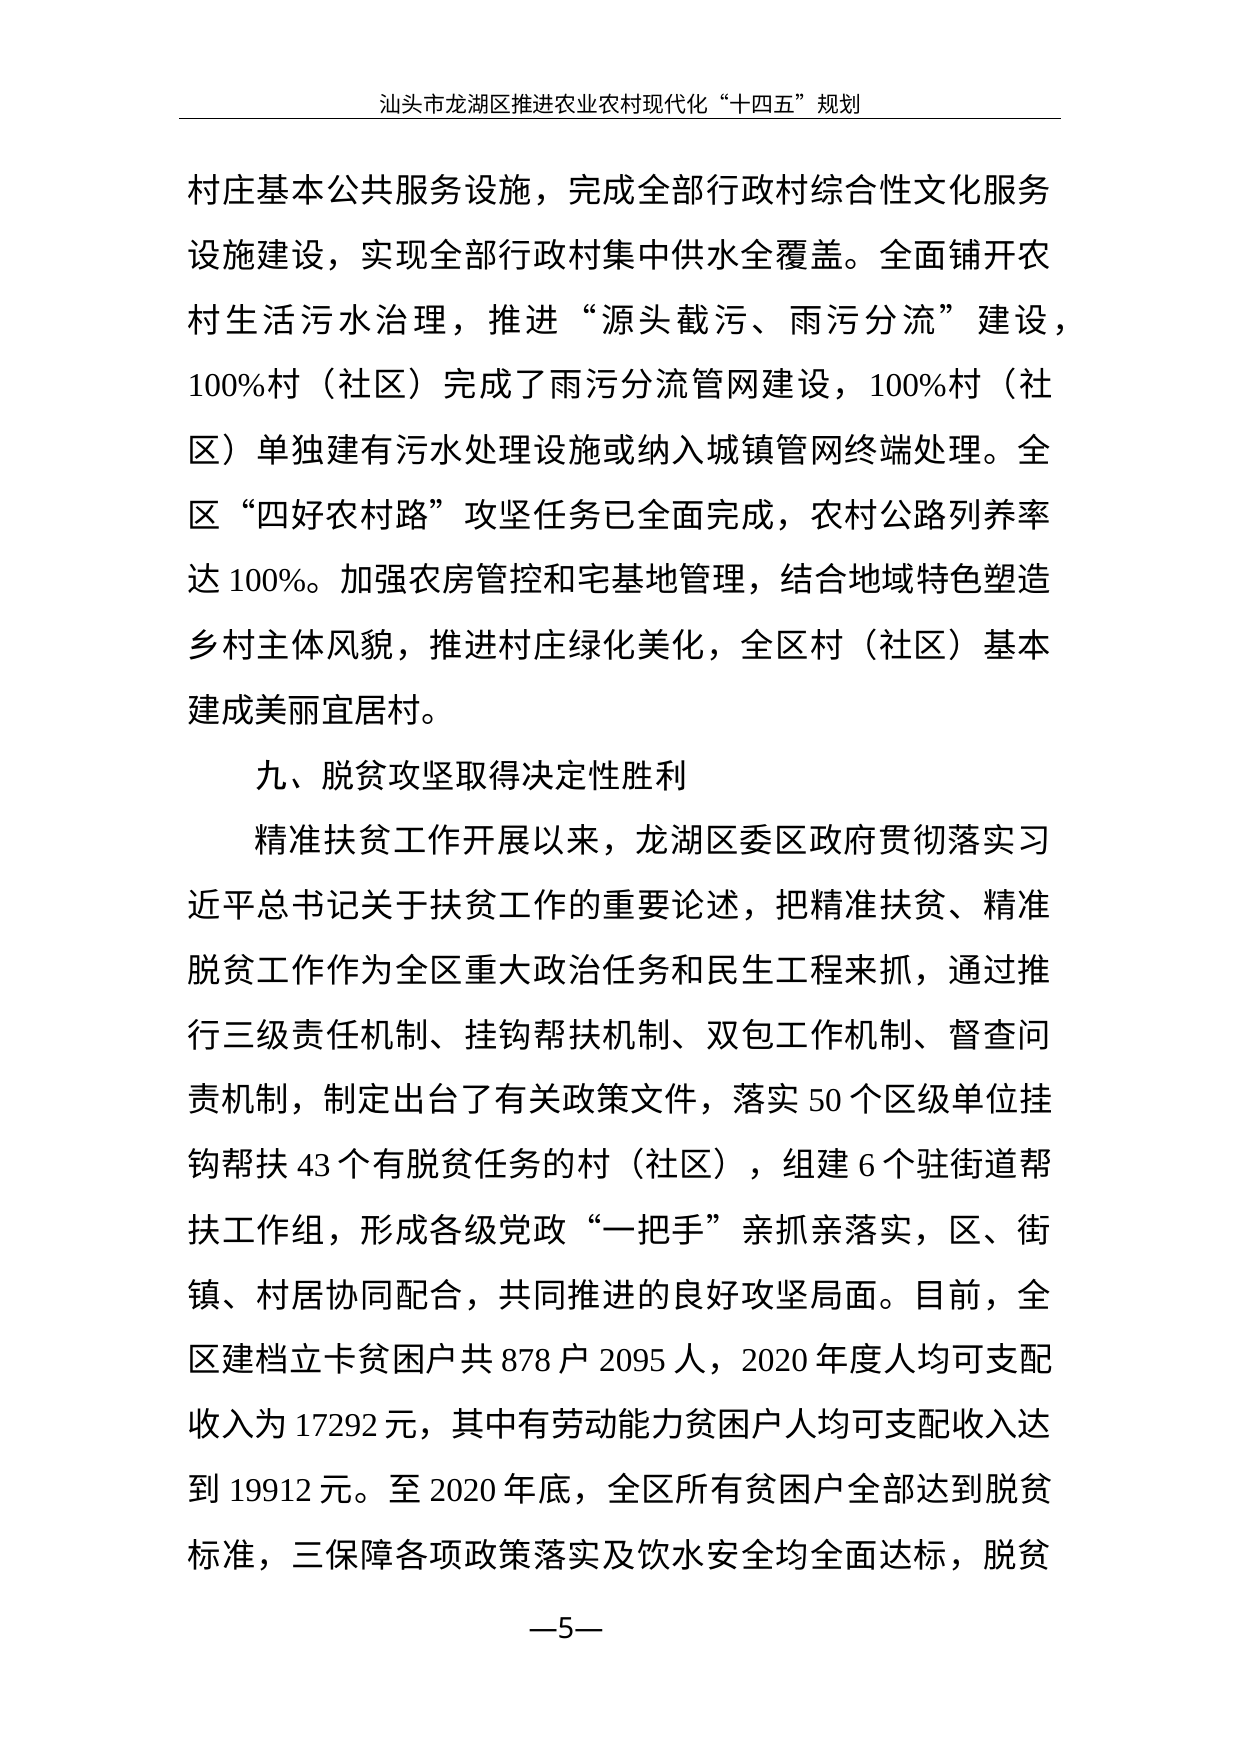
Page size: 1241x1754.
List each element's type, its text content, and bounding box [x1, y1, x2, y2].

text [187, 156, 1053, 741]
subtitle 九、脱贫攻坚取得决定性胜利 [187, 741, 1053, 806]
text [187, 806, 1053, 1586]
